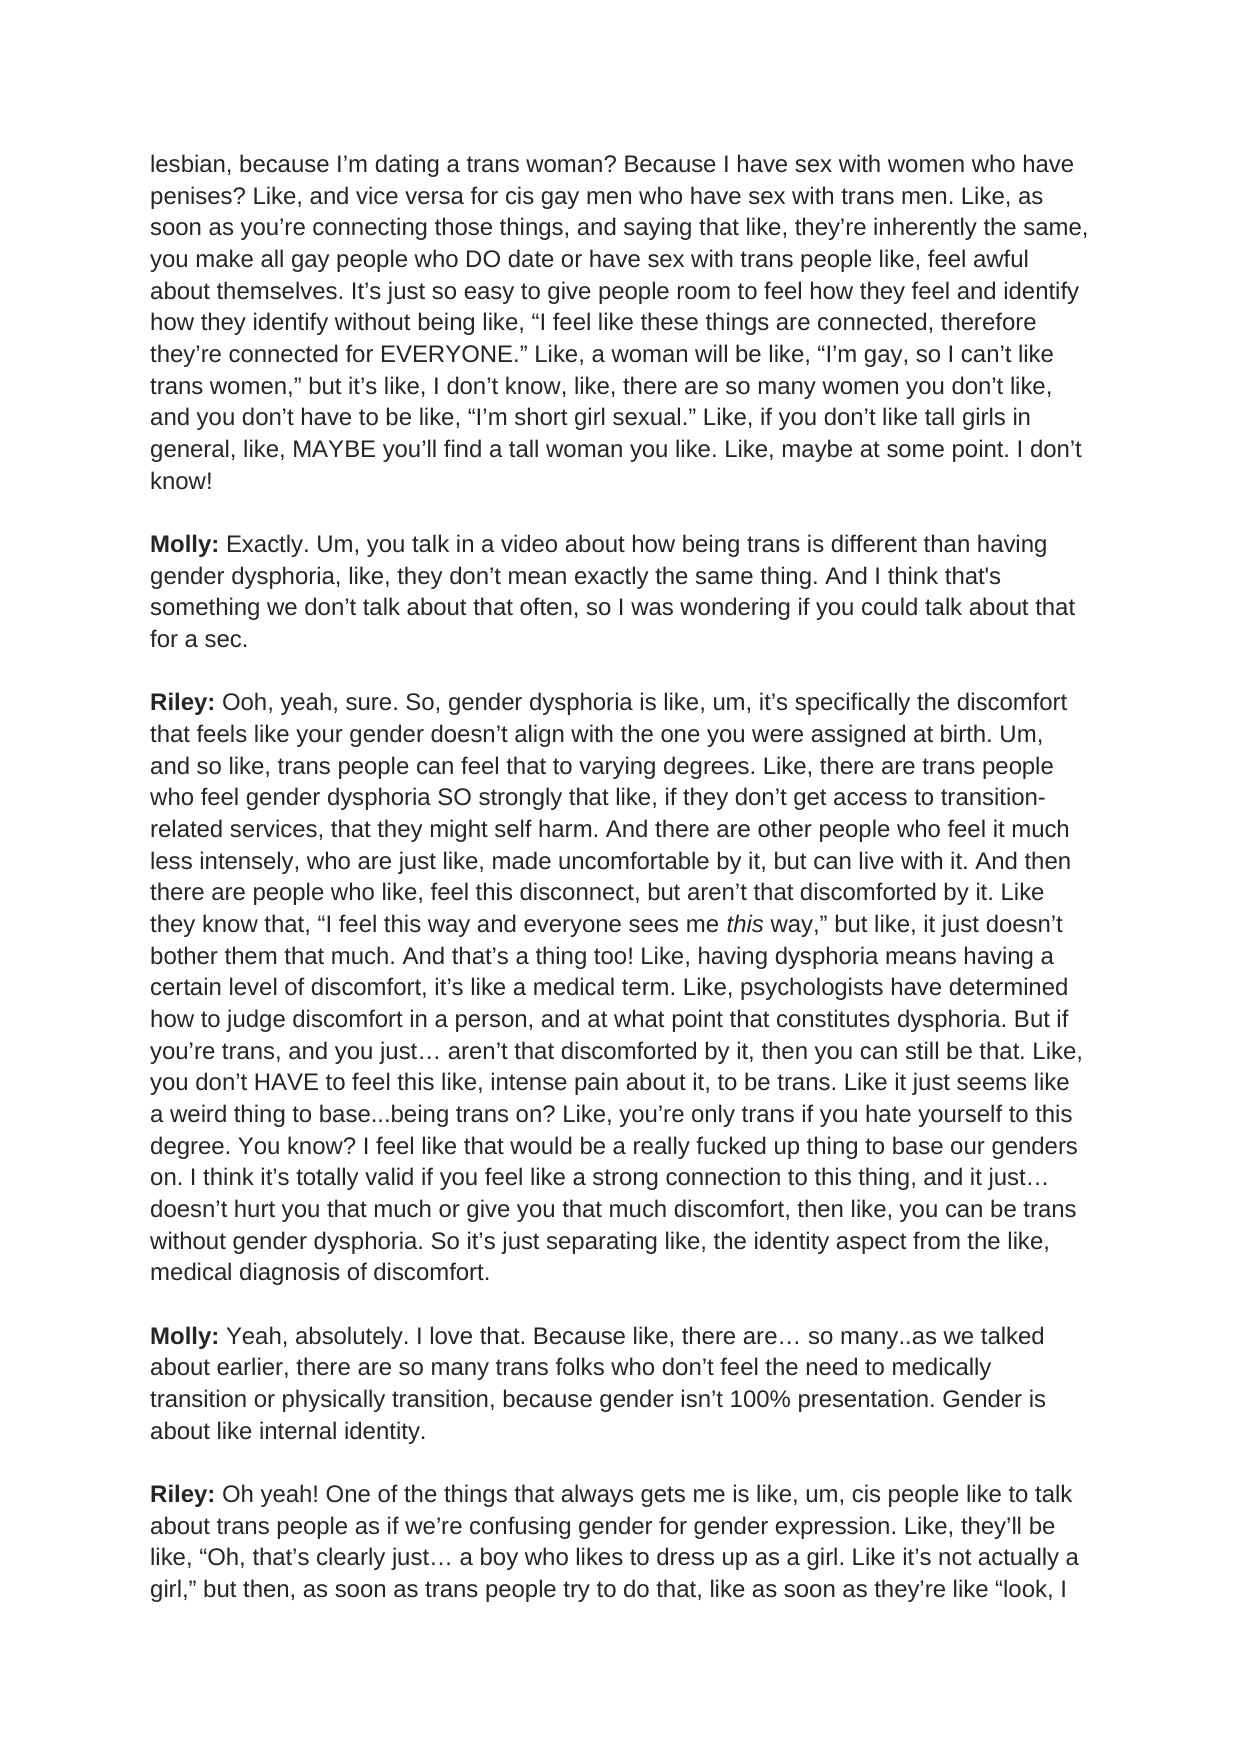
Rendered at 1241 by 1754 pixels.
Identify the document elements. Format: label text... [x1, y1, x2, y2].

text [150, 150, 1090, 494]
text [150, 1480, 1090, 1603]
text Molly: Exactly. Um, you talk in a video about how being trans is different than having gender dysphoria, like, they don’t mean exactly the same thing. And I think that's something we don’t talk about that often, so I was wondering if you could talk about that for a sec. [150, 530, 1090, 653]
text Riley: Ooh, yeah, sure. So, gender dysphoria is like, um, it’s specifically the discomfort that feels like your gender doesn’t align with the one you were assigned at birth. Um, and so like, trans people can feel that to varying degrees. Like, there are trans people who feel gender dysphoria SO strongly that like, if they don’t get access to transition-related services, that they might self harm. And there are other people who feel it much less intensely, who are just like, made uncomfortable by it, but can live with it. And then there are people who like, feel this disconnect, but aren’t that discomforted by it. Like they know that, “I feel this way and everyone sees me this way,” but like, it just doesn’t bother them that much. And that’s a thing too! Like, having dysphoria means having a certain level of discomfort, it’s like a medical term. Like, psychologists have determined how to judge discomfort in a person, and at what point that constitutes dysphoria. But if you’re trans, and you just… aren’t that discomforted by it, then you can still be that. Like, you don’t HAVE to feel this like, intense pain about it, to be trans. Like it just seems like a weird thing to base...being trans on? Like, you’re only trans if you hate yourself to this degree. You know? I feel like that would be a really fucked up thing to base our genders on. I think it’s totally valid if you feel like a strong connection to this thing, and it just… doesn’t hurt you that much or give you that much discomfort, then like, you can be trans without gender dysphoria. So it’s just separating like, the identity aspect from the like, medical diagnosis of discomfort. [150, 688, 1090, 1286]
text Molly: Yeah, absolutely. I love that. Because like, there are… so many..as we talked about earlier, there are so many trans folks who don’t feel the need to medically transition or physically transition, because gender isn’t 100% presentation. Gender is about like internal identity. [150, 1322, 1090, 1444]
